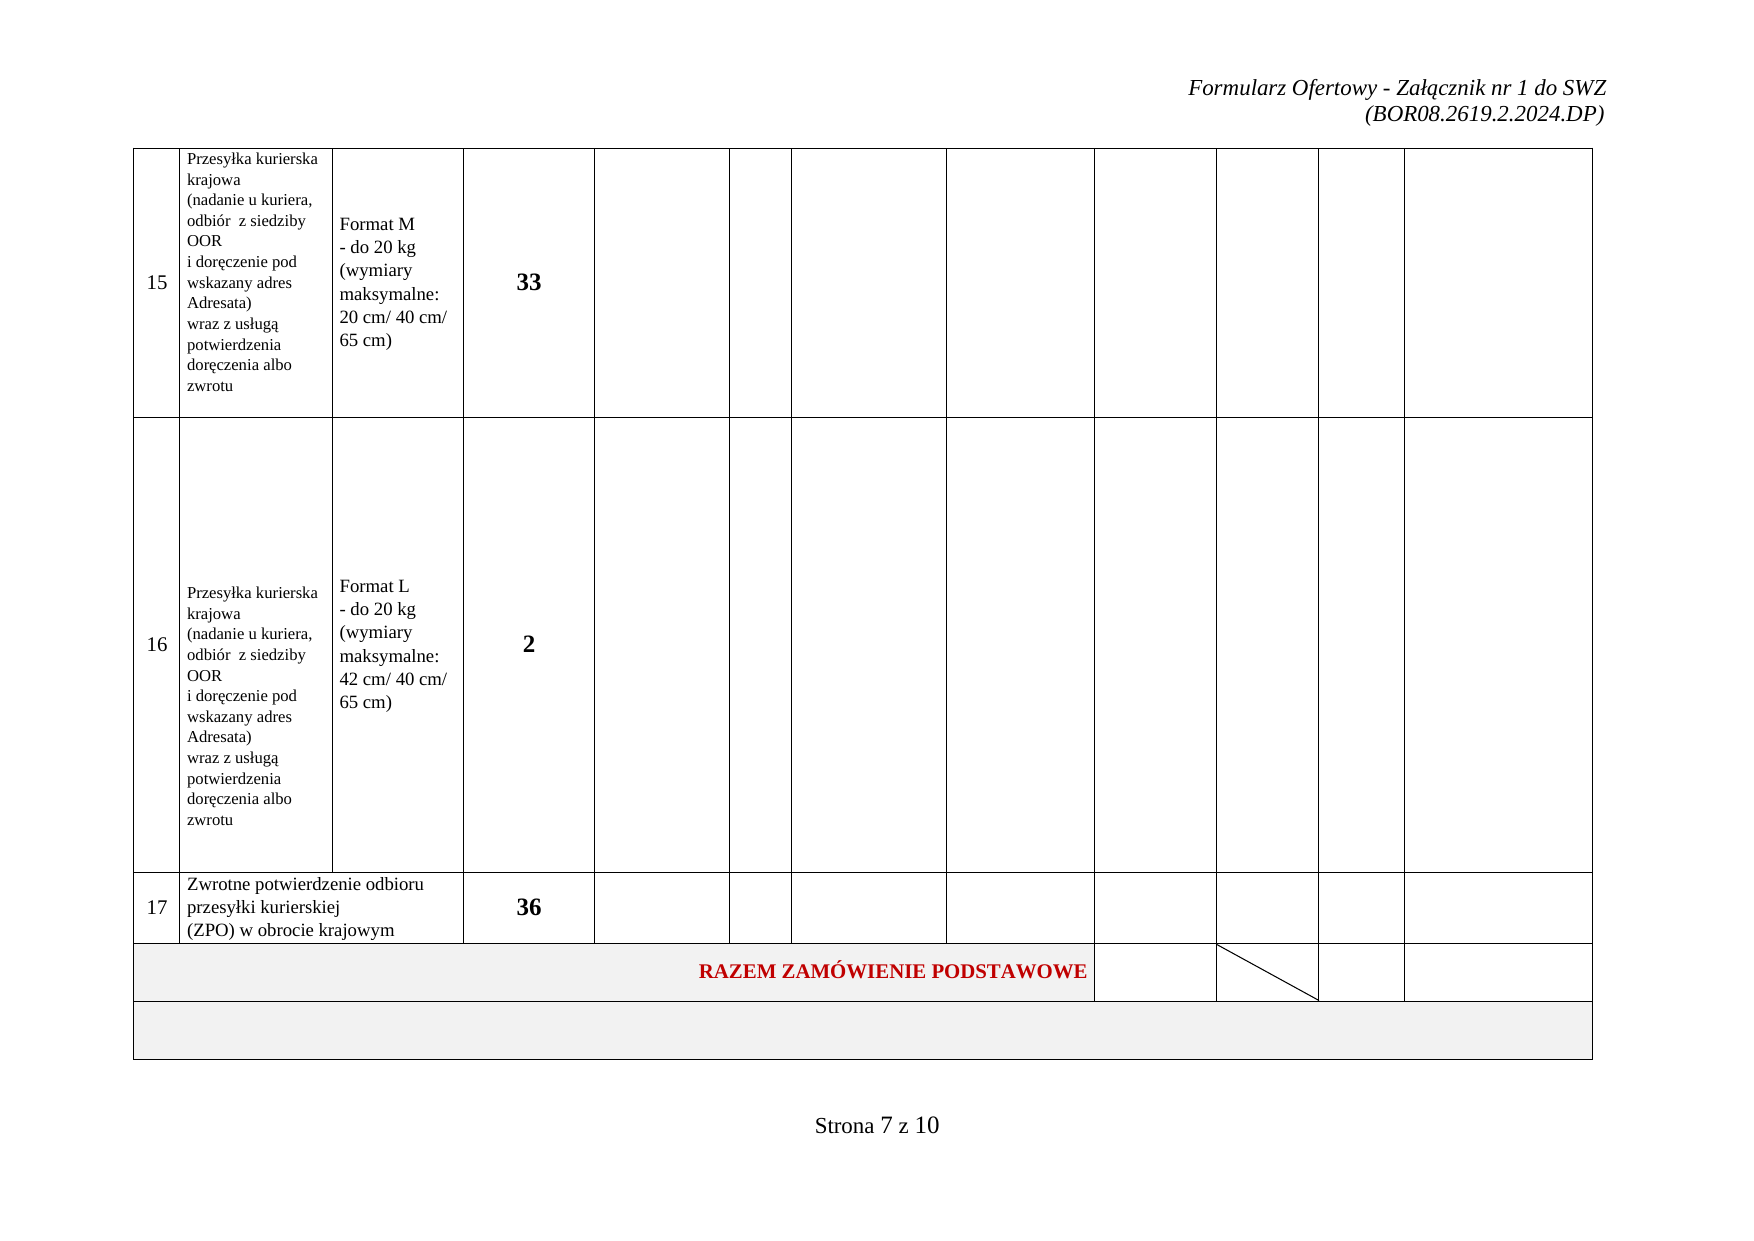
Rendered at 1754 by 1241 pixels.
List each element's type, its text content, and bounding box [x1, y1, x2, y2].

table_cell [595, 418, 729, 872]
table_cell [1319, 418, 1404, 872]
table_cell [730, 418, 791, 872]
table_cell [1217, 946, 1317, 1001]
table_cell 33 [464, 149, 594, 417]
table_cell 2 [464, 418, 594, 872]
table_cell [1095, 149, 1216, 417]
table_cell [1219, 944, 1318, 998]
table_cell [1217, 149, 1318, 417]
table_cell [595, 873, 729, 943]
table_cell [730, 873, 791, 943]
table_cell [134, 1002, 1592, 1059]
table_cell [792, 873, 946, 943]
table_cell [1319, 873, 1404, 943]
table_cell [1319, 149, 1404, 417]
table_cell Przesyłka kurierska krajowa (nadanie u kuriera, odbiór z siedziby OOR i doręczenie pod wskazany adres Adresata) wraz z usługą potwierdzenia doręczenia albo zwrotu [180, 149, 332, 417]
table_cell [947, 149, 1094, 417]
table_cell [1217, 418, 1318, 872]
table_cell 36 [464, 873, 594, 943]
table_cell [1217, 873, 1318, 943]
table_cell [1405, 149, 1592, 417]
table_cell [792, 418, 946, 872]
table_cell [1405, 873, 1592, 943]
table_cell [947, 873, 1094, 943]
table_cell Zwrotne potwierdzenie odbioru przesyłki kurierskiej (ZPO) w obrocie krajowym [180, 873, 463, 943]
table_cell 16 [134, 418, 179, 872]
table_cell 15 [134, 149, 179, 417]
table_cell [1319, 944, 1404, 1001]
table_cell [1095, 873, 1216, 943]
table_cell [1095, 418, 1216, 872]
table_cell Przesyłka kurierska krajowa (nadanie u kuriera, odbiór z siedziby OOR i doręczenie pod wskazany adres Adresata) wraz z usługą potwierdzenia doręczenia albo zwrotu [180, 418, 332, 872]
table_cell [1405, 944, 1592, 1001]
table_cell [1095, 944, 1216, 1001]
table_cell [1405, 418, 1592, 872]
table_cell [730, 149, 791, 417]
table_cell Format L - do 20 kg (wymiary maksymalne: 42 cm/ 40 cm/ 65 cm) [333, 418, 463, 872]
table_cell [792, 149, 946, 417]
table_cell 17 [134, 873, 179, 943]
table_cell Format M - do 20 kg (wymiary maksymalne: 20 cm/ 40 cm/ 65 cm) [333, 149, 463, 417]
table_cell RAZEM ZAMÓWIENIE PODSTAWOWE [134, 944, 1094, 1001]
table_cell [595, 149, 729, 417]
table_cell [947, 418, 1094, 872]
